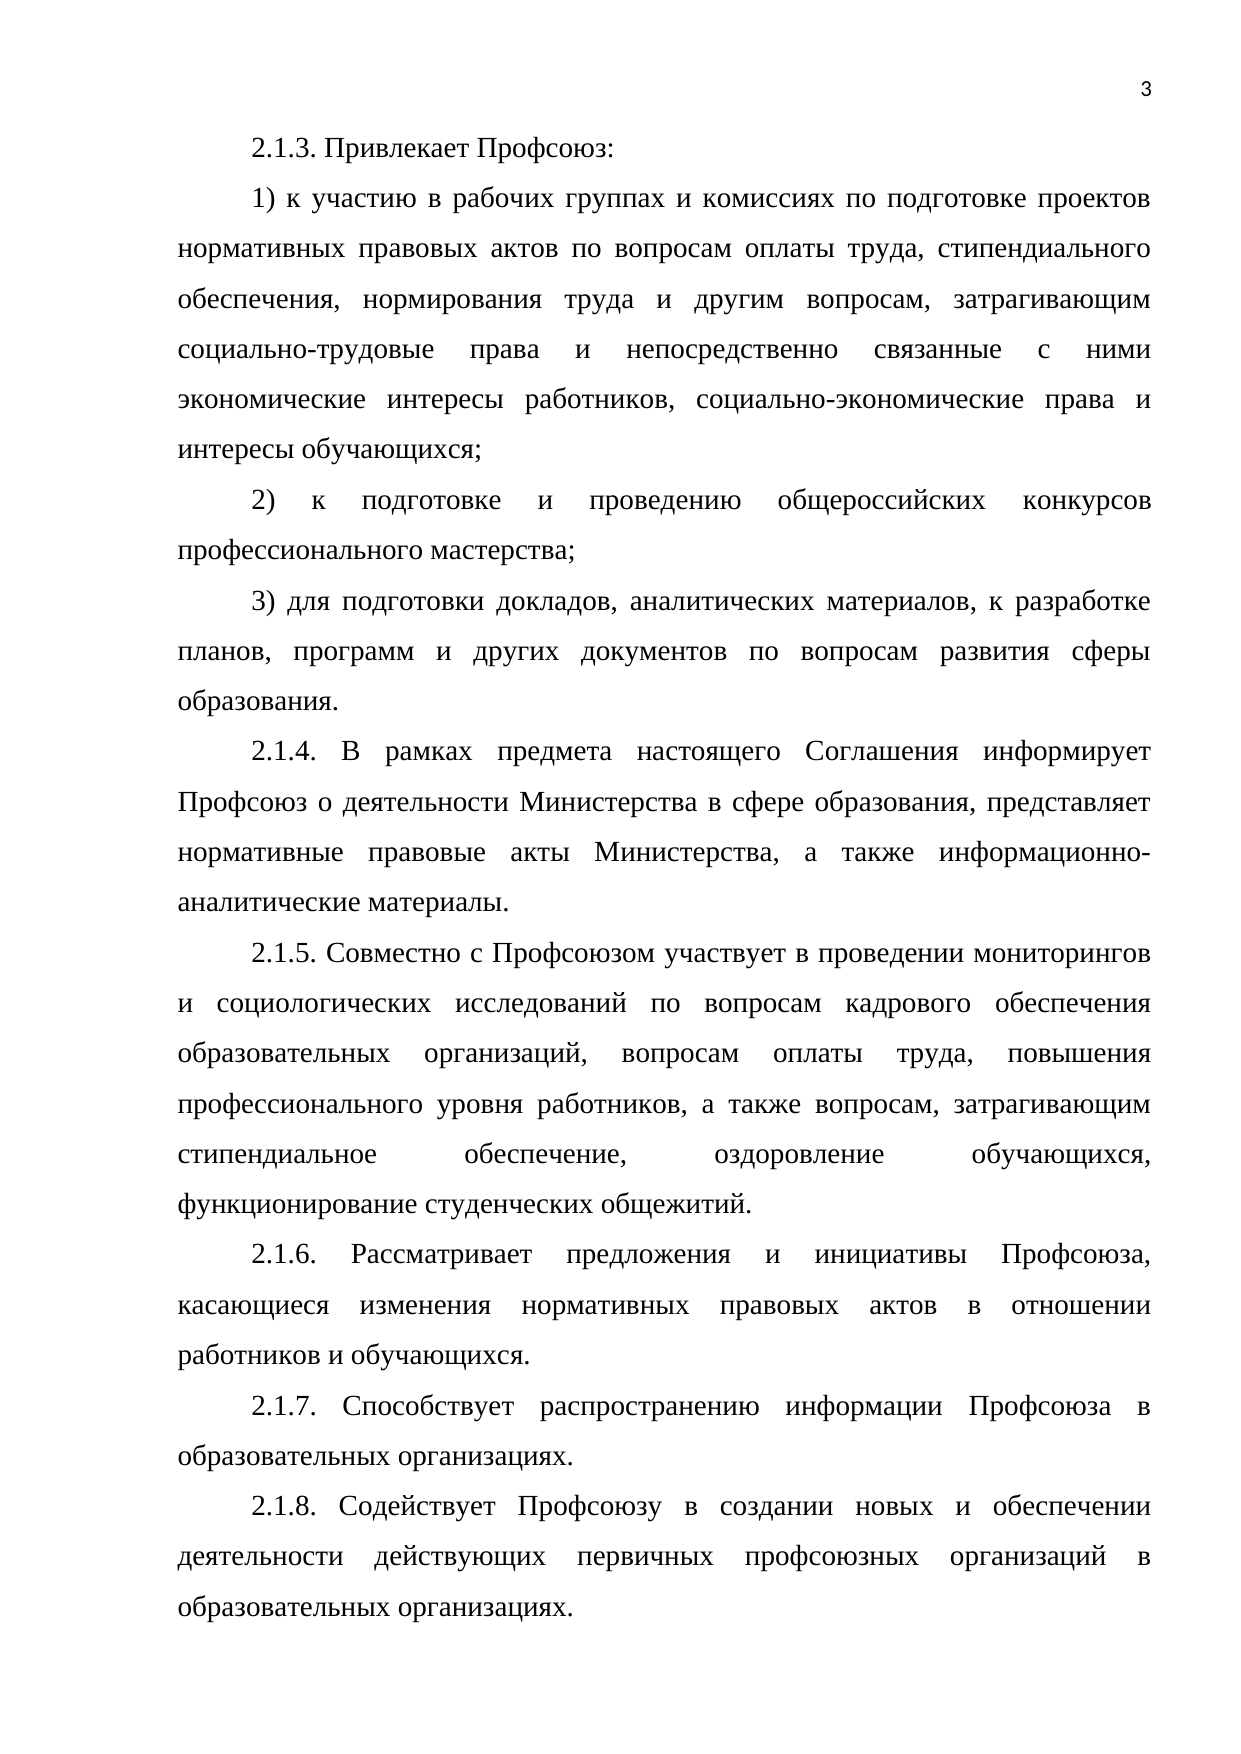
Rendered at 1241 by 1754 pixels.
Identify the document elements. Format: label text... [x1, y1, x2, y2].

text 2.1.5. Совместно с Профсоюзом участвует в проведении мониторингов и социологических исследований по вопросам кадрового обеспечения образовательных организаций, вопросам оплаты труда, повышения профессионального уровня работников, а также вопросам, затрагивающим стипендиальное обеспечение, оздоровление обучающихся, функционирование студенческих общежитий. [177, 935, 1152, 1220]
text 2.1.7. Способствует распространению информации Профсоюза в образовательных организациях. [177, 1388, 1152, 1471]
text 2.1.3. Привлекает Профсоюз: [177, 130, 1152, 163]
text 2.1.8. Содействует Профсоюзу в создании новых и обеспечении деятельности действующих первичных профсоюзных организаций в образовательных организациях. [177, 1488, 1152, 1622]
text 2) к подготовке и проведению общероссийских конкурсов профессионального мастерства; [177, 482, 1152, 566]
text 2.1.6. Рассматривает предложения и инициативы Профсоюза, касающиеся изменения нормативных правовых актов в отношении работников и обучающихся. [177, 1237, 1152, 1371]
text 3) для подготовки докладов, аналитических материалов, к разработке планов, программ и других документов по вопросам развития сферы образования. [177, 583, 1152, 717]
text 2.1.4. В рамках предмета настоящего Соглашения информирует Профсоюз о деятельности Министерства в сфере образования, представляет нормативные правовые акты Министерства, а также информационно-аналитические материалы. [177, 733, 1152, 918]
text 1) к участию в рабочих группах и комиссиях по подготовке проектов нормативных правовых актов по вопросам оплаты труда, стипендиального обеспечения, нормирования труда и другим вопросам, затрагивающим социально-трудовые права и непосредственно связанные с ними экономические интересы работников, социально-экономические права и интересы обучающихся; [177, 180, 1152, 465]
